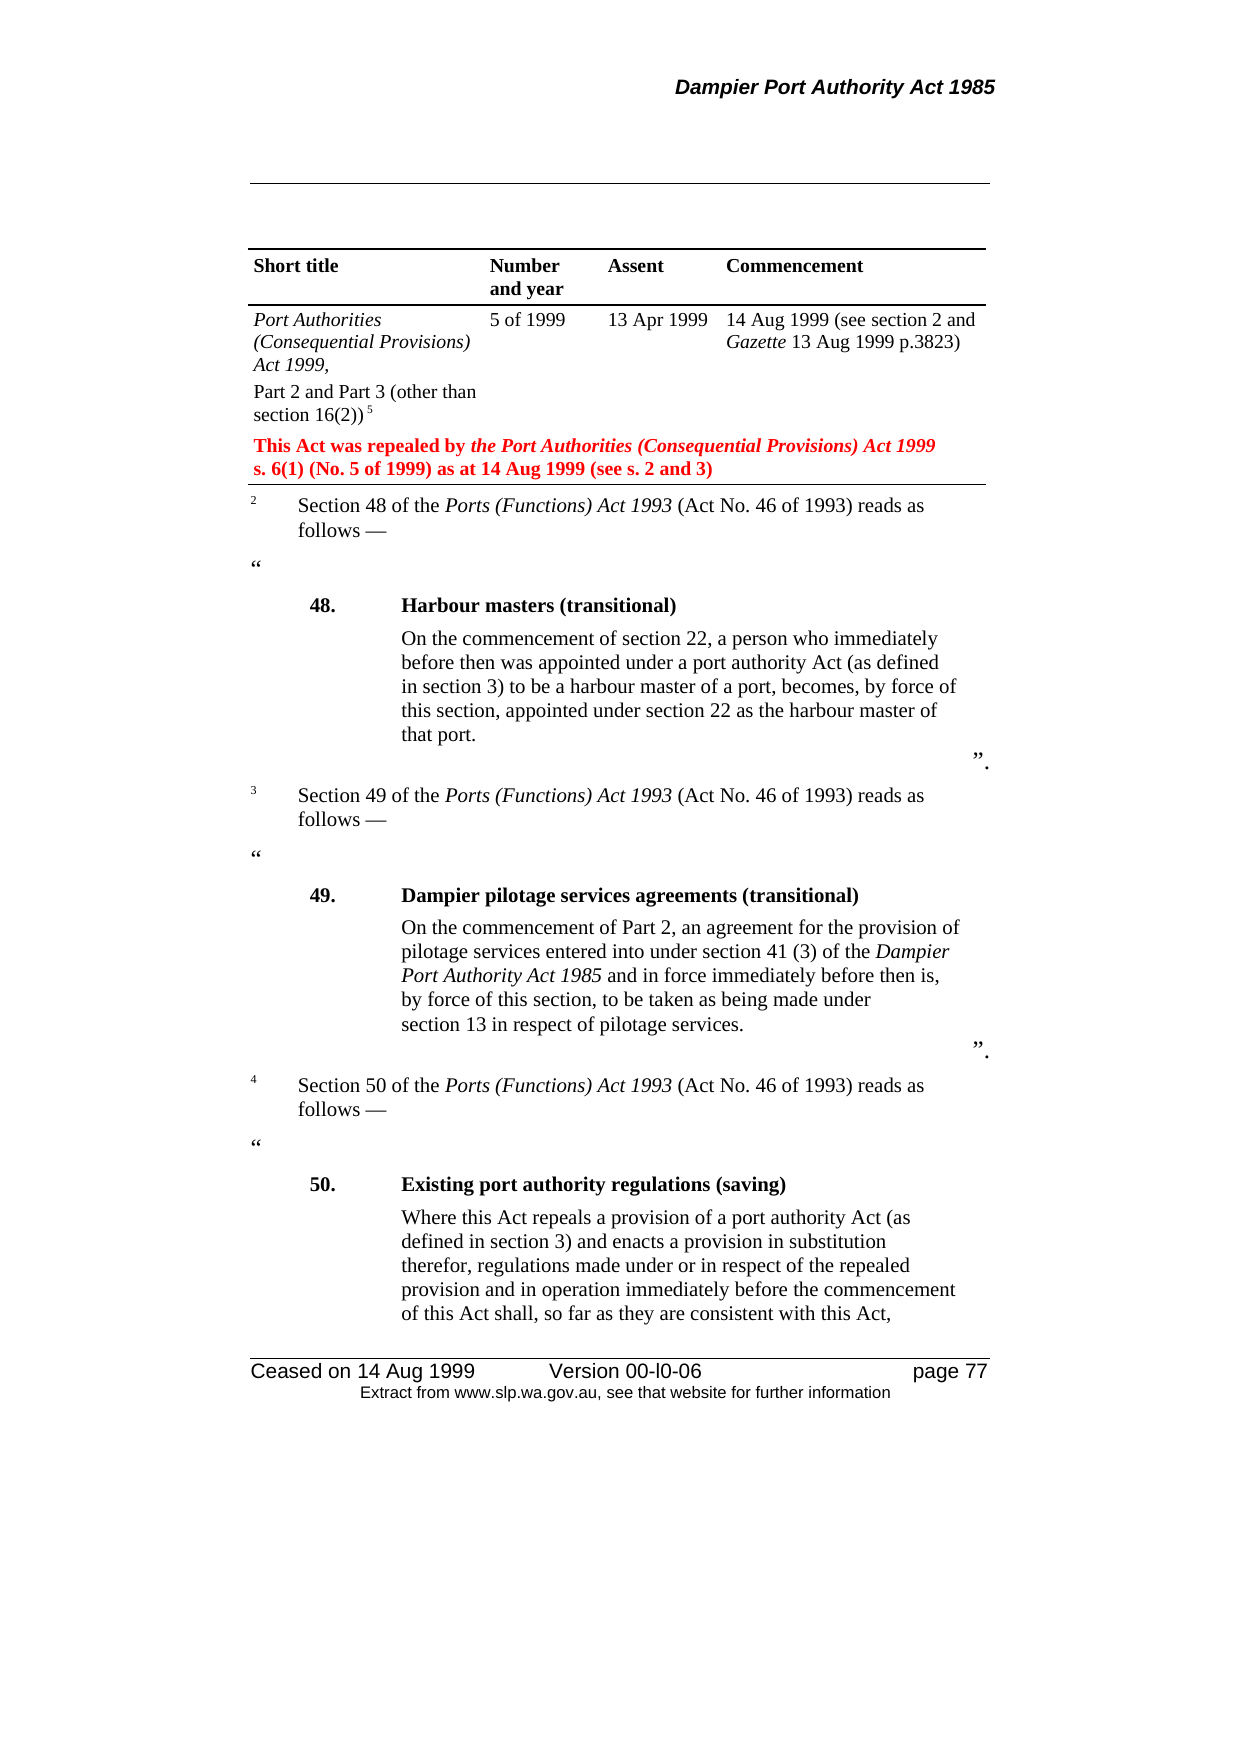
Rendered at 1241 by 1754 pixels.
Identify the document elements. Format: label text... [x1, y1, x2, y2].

text On the commencement of Part 2, an agreement for the provision of pilotage services entered into under section 41 (3) of the Dampier Port Authority Act 1985 and in force immediately before then is, by force of this section, to be taken as being made under section 13 in respect of pilotage services. [312, 915, 960, 1036]
table_cell 14 Aug 1999 (see section 2 and Gazette 13 Aug 1999 p.3823) [720, 306, 986, 430]
table_cell Port Authorities (Consequential Provisions) Act 1999, Part 2 and Part 3 (other than section 16(2)) 5 [248, 306, 484, 430]
subtitle 49. Dampier pilotage services agreements (transitional) [309, 883, 960, 907]
text 3 Section 49 of the Ports (Functions) Act 1993 (Act No. 46 of 1993) reads as follows — [250, 783, 990, 831]
table_header Assent [602, 250, 720, 303]
text 4 Section 50 of the Ports (Functions) Act 1993 (Act No. 46 of 1993) reads as follows — [250, 1073, 990, 1121]
table_cell This Act was repealed by the Port Authorities (Consequential Provisions) Act 1999 s. 6(1) (No. 5 of 1999) as at 14 Aug 1999 (see s. 2 and 3) [248, 430, 986, 484]
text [312, 1205, 960, 1325]
text ”. [250, 746, 990, 775]
text ”. [250, 1036, 990, 1064]
table_header Commencement [720, 250, 986, 303]
subtitle 48. Harbour masters (transitional) [309, 593, 960, 617]
subtitle 50. Existing port authority regulations (saving) [309, 1172, 960, 1196]
table_header Short title [248, 250, 484, 303]
text 2 Section 48 of the Ports (Functions) Act 1993 (Act No. 46 of 1993) reads as follows — [250, 493, 990, 542]
text On the commencement of section 22, a person who immediately before then was appointed under a port authority Act (as defined in section 3) to be a harbour master of a port, becomes, by force of this section, appointed under section 22 as the harbour master of that port. [312, 626, 960, 746]
table_cell 13 Apr 1999 [602, 306, 720, 430]
text “ [250, 554, 990, 583]
table_cell 5 of 1999 [484, 306, 602, 430]
text “ [250, 844, 990, 872]
text “ [250, 1133, 990, 1162]
table_header Number and year [484, 250, 602, 303]
